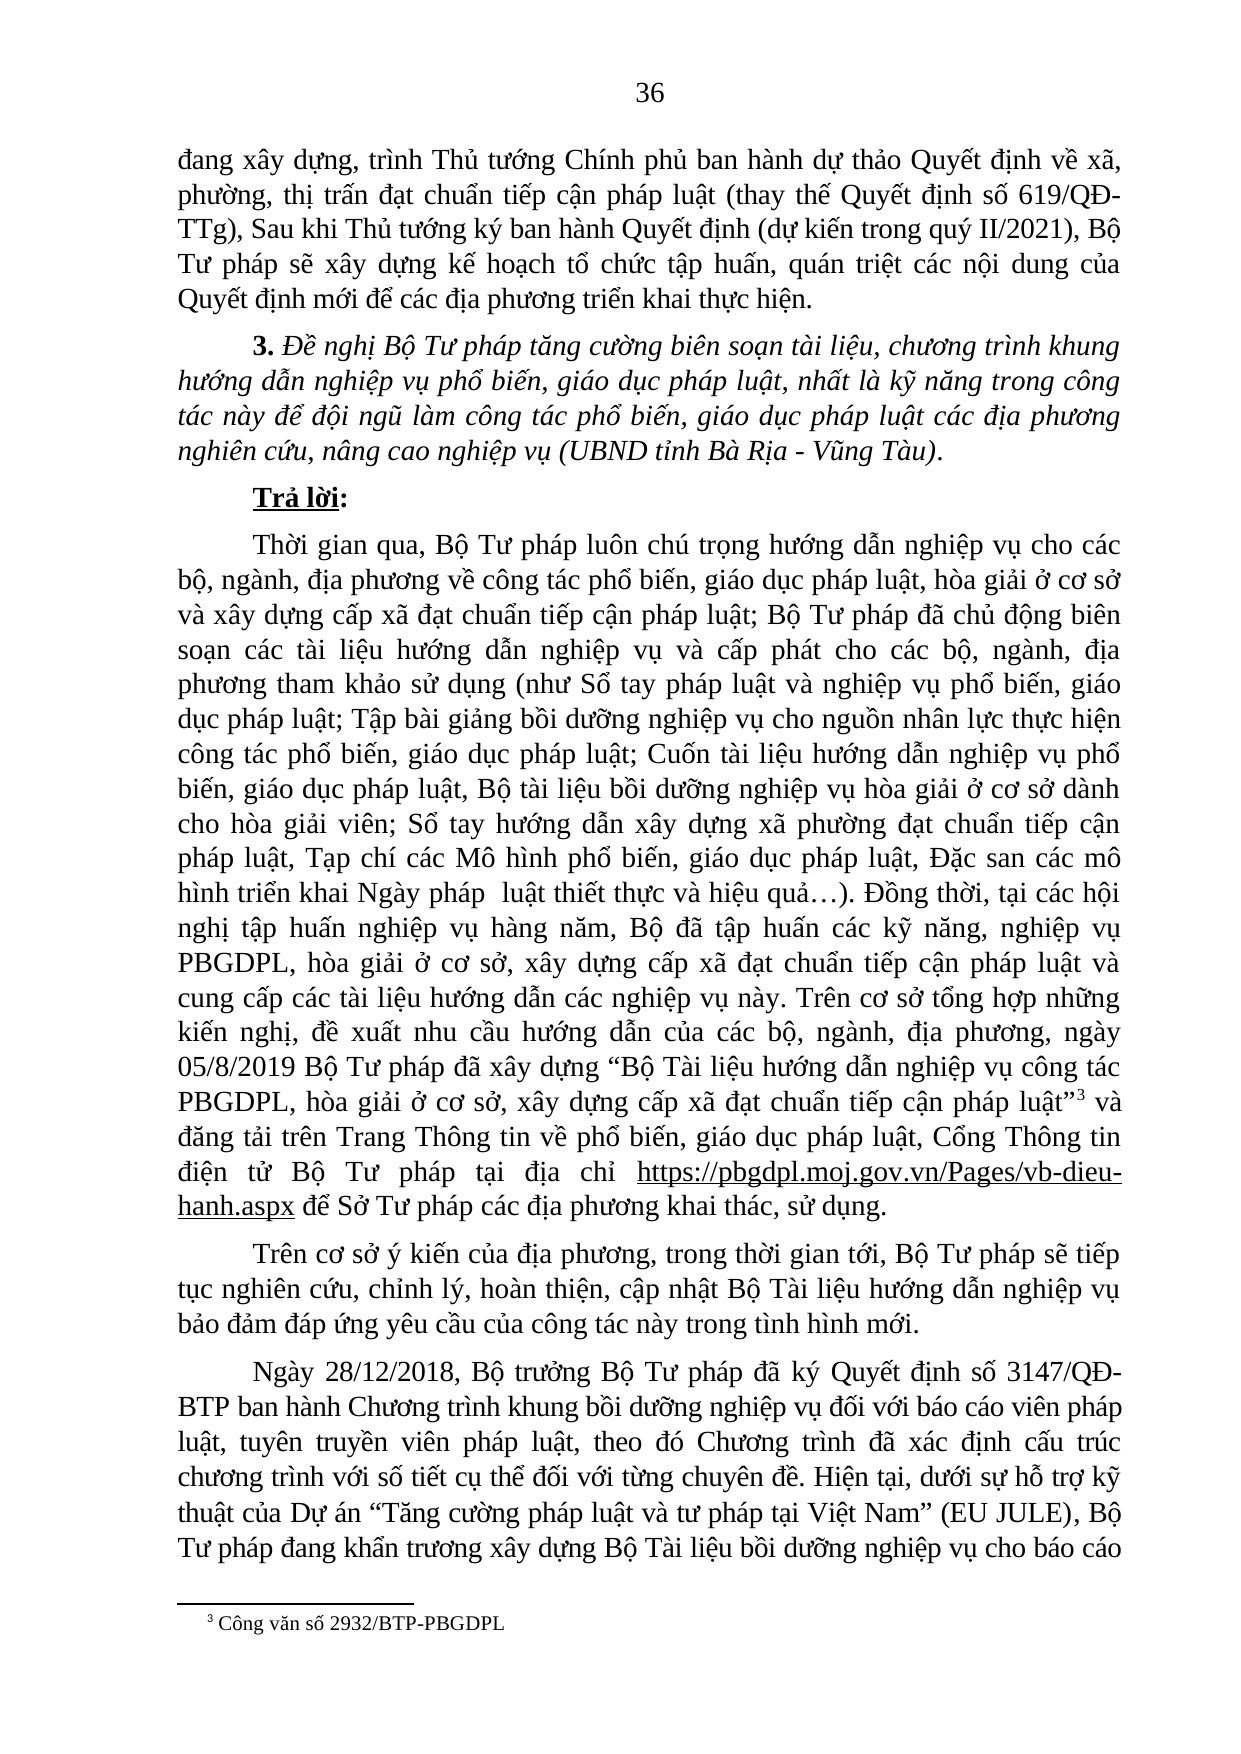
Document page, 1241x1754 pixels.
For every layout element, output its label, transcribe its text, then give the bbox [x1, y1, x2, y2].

text Trên cơ sở ý kiến của địa phương, trong thời gian tới, Bộ Tư pháp sẽ tiếp tục nghiên cứu, chỉnh lý, hoàn thiện, cập nhật Bộ Tài liệu hướng dẫn nghiệp vụ bảo đảm đáp ứng yêu cầu của công tác này trong tình hình mới. [177, 1236, 1122, 1340]
text 3. Đề nghị Bộ Tư pháp tăng cường biên soạn tài liệu, chương trình khung hướng dẫn nghiệp vụ phổ biến, giáo dục pháp luật, nhất là kỹ năng trong công tác này để đội ngũ làm công tác phổ biến, giáo dục pháp luật các địa phương nghiên cứu, nâng cao nghiệp vụ (UBND tỉnh Bà Rịa - Vũng Tàu). [177, 328, 1122, 466]
text Thời gian qua, Bộ Tư pháp luôn chú trọng hướng dẫn nghiệp vụ cho các bộ, ngành, địa phương về công tác phổ biến, giáo dục pháp luật, hòa giải ở cơ sở và xây dựng cấp xã đạt chuẩn tiếp cận pháp luật; Bộ Tư pháp đã chủ động biên soạn các tài liệu hướng dẫn nghiệp vụ và cấp phát cho các bộ, ngành, địa phương tham khảo sử dụng (như Sổ tay pháp luật và nghiệp vụ phổ biến, giáo dục pháp luật; Tập bài giảng bồi dưỡng nghiệp vụ cho nguồn nhân lực thực hiện công tác phổ biến, giáo dục pháp luật; Cuốn tài liệu hướng dẫn nghiệp vụ phổ biến, giáo dục pháp luật, Bộ tài liệu bồi dưỡng nghiệp vụ hòa giải ở cơ sở dành cho hòa giải viên; Sổ tay hướng dẫn xây dựng xã phường đạt chuẩn tiếp cận pháp luật, Tạp chí các Mô hình phổ biến, giáo dục pháp luật, Đặc san các mô hình triển khai Ngày pháp luật thiết thực và hiệu quả…). Đồng thời, tại các hội nghị tập huấn nghiệp vụ hàng năm, Bộ đã tập huấn các kỹ năng, nghiệp vụ PBGDPL, hòa giải ở cơ sở, xây dựng cấp xã đạt chuẩn tiếp cận pháp luật và cung cấp các tài liệu hướng dẫn các nghiệp vụ này. Trên cơ sở tổng hợp những kiến nghị, đề xuất nhu cầu hướng dẫn của các bộ, ngành, địa phương, ngày 05/8/2019 Bộ Tư pháp đã xây dựng “Bộ Tài liệu hướng dẫn nghiệp vụ công tác PBGDPL, hòa giải ở cơ sở, xây dựng cấp xã đạt chuẩn tiếp cận pháp luật” và đăng tải trên Trang Thông tin về phổ biến, giáo dục pháp luật, Cổng Thông tin điện tử Bộ Tư pháp tại địa chỉ https://pbgdpl.moj.gov.vn/Pages/vb-dieu-hanh.aspx để Sở Tư pháp các địa phương khai thác, sử dụng. [177, 527, 1122, 1222]
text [177, 1354, 1122, 1563]
text Trả lời: [177, 480, 1122, 514]
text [177, 142, 1122, 315]
